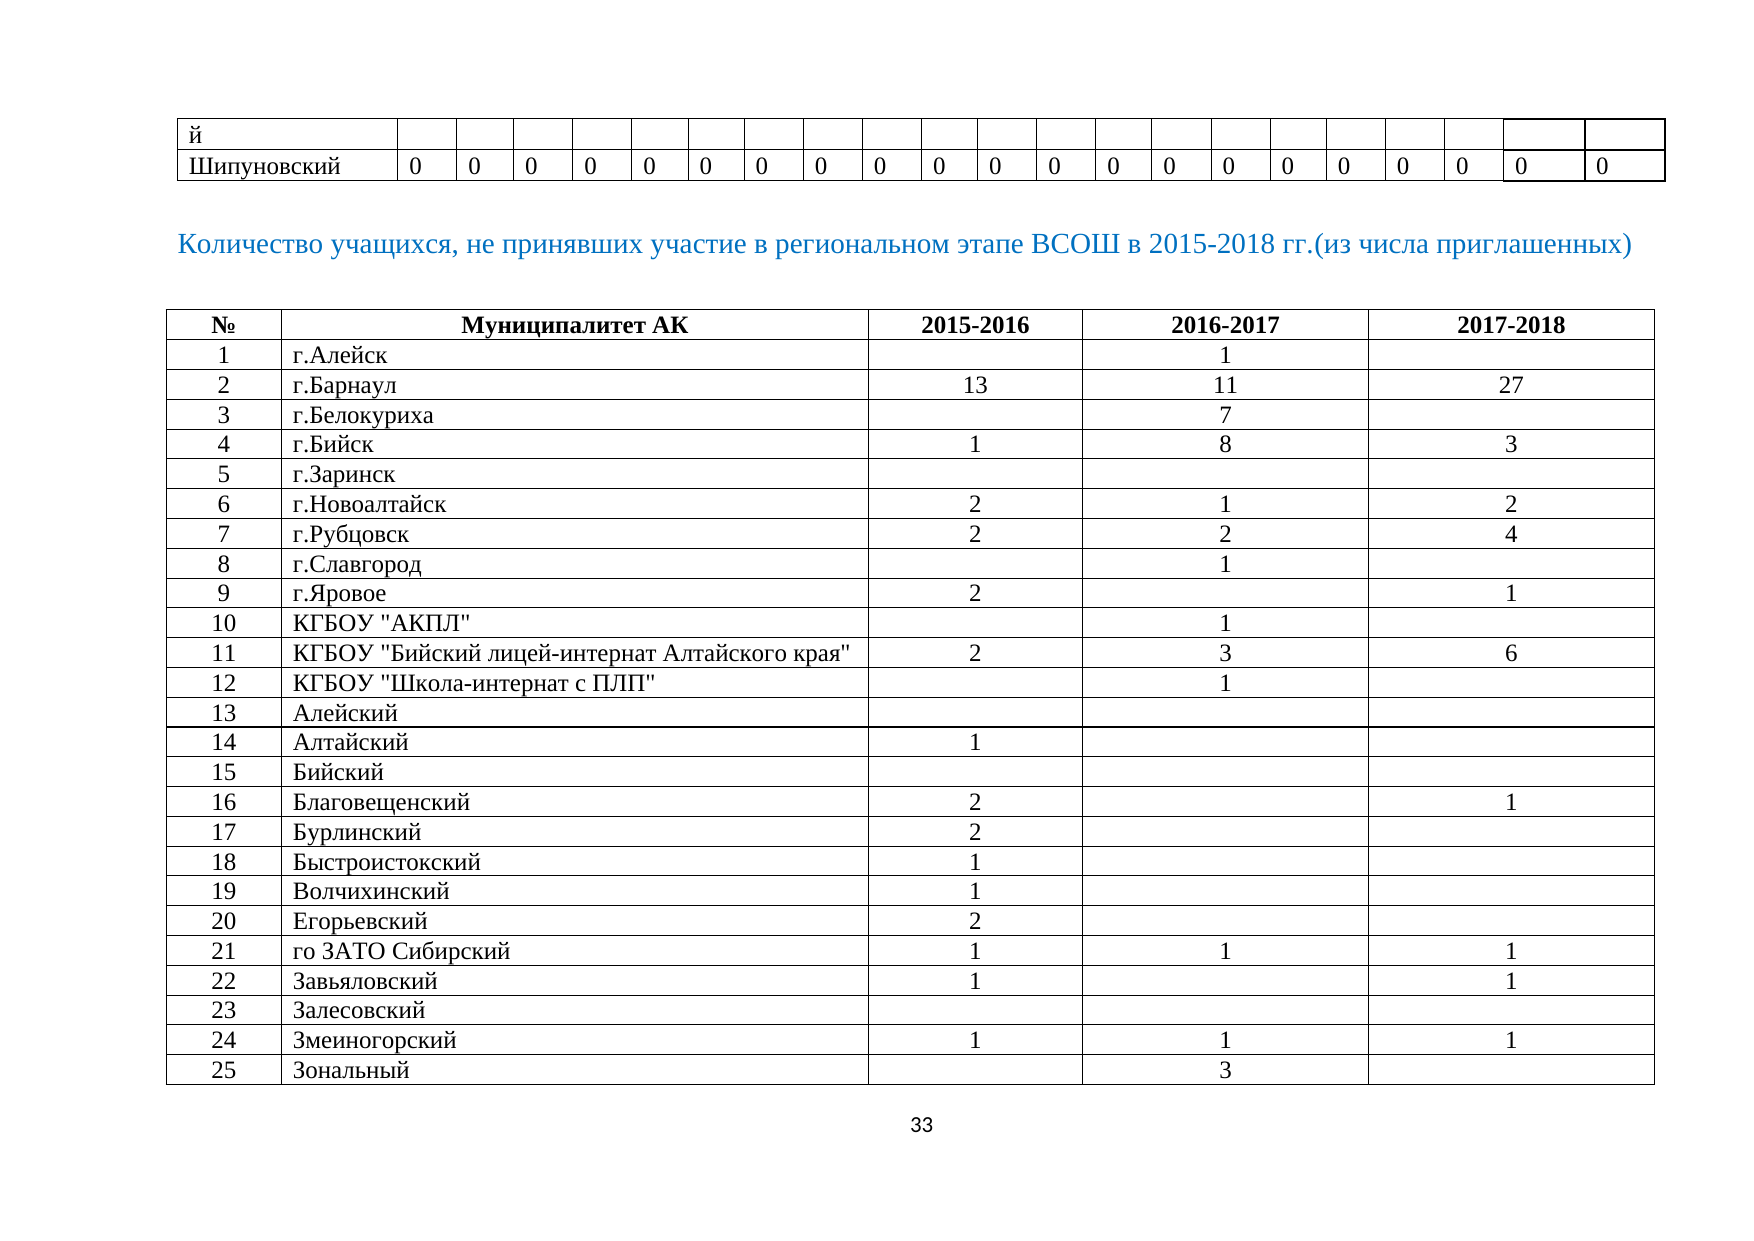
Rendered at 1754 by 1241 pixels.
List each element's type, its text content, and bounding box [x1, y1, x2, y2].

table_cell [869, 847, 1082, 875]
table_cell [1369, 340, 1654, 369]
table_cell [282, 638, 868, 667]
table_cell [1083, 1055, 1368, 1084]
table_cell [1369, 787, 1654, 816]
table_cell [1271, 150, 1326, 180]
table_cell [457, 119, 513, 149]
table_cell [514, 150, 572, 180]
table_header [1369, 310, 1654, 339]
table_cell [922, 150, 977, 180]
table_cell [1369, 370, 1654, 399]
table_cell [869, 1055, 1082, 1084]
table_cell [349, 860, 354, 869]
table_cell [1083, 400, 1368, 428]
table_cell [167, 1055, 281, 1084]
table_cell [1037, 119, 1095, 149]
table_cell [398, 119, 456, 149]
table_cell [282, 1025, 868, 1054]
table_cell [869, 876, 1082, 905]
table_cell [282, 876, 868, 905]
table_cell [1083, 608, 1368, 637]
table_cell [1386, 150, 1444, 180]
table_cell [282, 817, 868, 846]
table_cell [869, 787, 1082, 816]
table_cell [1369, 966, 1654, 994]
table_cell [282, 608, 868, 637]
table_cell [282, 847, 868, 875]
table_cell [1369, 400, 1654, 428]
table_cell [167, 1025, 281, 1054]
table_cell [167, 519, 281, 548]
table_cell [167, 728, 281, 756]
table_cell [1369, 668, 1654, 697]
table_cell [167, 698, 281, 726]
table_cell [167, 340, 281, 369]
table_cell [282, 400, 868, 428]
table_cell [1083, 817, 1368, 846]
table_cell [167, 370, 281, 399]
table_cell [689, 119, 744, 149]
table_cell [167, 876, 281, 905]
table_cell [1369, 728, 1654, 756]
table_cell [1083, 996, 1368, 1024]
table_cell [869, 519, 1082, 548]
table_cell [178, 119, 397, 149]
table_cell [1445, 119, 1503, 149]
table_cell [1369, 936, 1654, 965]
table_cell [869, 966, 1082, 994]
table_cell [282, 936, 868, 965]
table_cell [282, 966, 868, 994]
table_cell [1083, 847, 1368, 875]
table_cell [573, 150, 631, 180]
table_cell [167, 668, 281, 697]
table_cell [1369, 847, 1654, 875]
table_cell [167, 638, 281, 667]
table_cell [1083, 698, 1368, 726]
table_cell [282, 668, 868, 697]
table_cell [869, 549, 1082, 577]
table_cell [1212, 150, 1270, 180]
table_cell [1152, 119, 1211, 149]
subtitle Количество учащихся, не принявших участие в региональном этапе ВСОШ в 2015-2018 гг.(из числа приглашенных) [177, 226, 1665, 260]
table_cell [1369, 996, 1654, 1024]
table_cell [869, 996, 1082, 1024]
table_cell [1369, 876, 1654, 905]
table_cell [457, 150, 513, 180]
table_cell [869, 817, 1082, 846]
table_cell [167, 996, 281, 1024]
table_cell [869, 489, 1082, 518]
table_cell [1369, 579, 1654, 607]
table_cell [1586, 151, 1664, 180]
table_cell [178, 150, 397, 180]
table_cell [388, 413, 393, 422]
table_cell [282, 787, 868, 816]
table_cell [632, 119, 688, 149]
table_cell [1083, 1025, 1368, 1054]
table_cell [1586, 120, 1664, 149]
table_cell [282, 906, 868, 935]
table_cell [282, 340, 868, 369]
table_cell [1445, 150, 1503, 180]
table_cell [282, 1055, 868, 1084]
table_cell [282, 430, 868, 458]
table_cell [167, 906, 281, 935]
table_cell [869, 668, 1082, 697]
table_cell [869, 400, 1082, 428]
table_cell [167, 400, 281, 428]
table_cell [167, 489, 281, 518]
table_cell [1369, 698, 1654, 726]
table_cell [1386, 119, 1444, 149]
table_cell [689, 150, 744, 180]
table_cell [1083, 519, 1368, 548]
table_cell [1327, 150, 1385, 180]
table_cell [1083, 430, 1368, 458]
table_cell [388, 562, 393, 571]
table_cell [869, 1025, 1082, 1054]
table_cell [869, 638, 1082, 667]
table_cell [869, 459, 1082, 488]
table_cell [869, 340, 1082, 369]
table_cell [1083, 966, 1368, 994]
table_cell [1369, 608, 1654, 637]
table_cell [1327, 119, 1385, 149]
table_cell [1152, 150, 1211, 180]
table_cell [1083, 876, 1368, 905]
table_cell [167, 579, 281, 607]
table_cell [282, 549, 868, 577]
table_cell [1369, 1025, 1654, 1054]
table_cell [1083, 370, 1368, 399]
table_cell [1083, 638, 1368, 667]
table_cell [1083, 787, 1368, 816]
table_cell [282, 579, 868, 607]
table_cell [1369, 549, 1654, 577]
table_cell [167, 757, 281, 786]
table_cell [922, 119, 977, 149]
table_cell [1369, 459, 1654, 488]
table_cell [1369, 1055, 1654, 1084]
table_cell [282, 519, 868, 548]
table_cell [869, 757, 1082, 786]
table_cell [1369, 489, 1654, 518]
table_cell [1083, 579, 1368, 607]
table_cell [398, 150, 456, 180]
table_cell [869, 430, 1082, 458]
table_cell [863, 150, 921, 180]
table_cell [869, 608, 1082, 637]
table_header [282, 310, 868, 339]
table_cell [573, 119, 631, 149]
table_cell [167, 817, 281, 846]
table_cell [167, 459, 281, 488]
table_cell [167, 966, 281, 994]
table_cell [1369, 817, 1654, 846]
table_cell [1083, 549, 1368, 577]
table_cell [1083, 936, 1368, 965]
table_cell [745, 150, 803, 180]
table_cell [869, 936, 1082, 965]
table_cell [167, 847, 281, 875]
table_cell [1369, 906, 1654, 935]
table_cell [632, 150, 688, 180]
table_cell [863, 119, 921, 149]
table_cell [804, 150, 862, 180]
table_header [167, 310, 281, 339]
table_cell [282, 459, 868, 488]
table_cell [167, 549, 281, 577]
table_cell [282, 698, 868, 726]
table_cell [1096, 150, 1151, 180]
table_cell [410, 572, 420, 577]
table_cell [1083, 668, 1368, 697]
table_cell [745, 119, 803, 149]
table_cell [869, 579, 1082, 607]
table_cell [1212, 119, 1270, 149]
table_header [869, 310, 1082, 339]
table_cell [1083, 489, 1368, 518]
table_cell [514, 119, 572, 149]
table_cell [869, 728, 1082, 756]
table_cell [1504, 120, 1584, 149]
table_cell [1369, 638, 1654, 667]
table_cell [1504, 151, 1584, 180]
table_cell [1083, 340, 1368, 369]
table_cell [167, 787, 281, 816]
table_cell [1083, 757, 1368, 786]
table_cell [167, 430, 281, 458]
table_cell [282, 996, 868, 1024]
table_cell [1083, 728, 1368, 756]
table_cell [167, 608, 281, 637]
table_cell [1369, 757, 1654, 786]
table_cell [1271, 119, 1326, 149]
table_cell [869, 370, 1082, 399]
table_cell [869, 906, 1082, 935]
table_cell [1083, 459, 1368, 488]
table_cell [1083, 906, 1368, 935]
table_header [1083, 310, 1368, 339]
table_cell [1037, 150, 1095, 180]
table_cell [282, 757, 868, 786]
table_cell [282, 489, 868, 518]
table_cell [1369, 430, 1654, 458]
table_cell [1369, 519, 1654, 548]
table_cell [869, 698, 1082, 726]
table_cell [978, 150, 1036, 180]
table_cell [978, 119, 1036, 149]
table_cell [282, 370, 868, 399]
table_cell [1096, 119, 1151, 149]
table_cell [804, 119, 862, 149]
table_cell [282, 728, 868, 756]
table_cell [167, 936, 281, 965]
